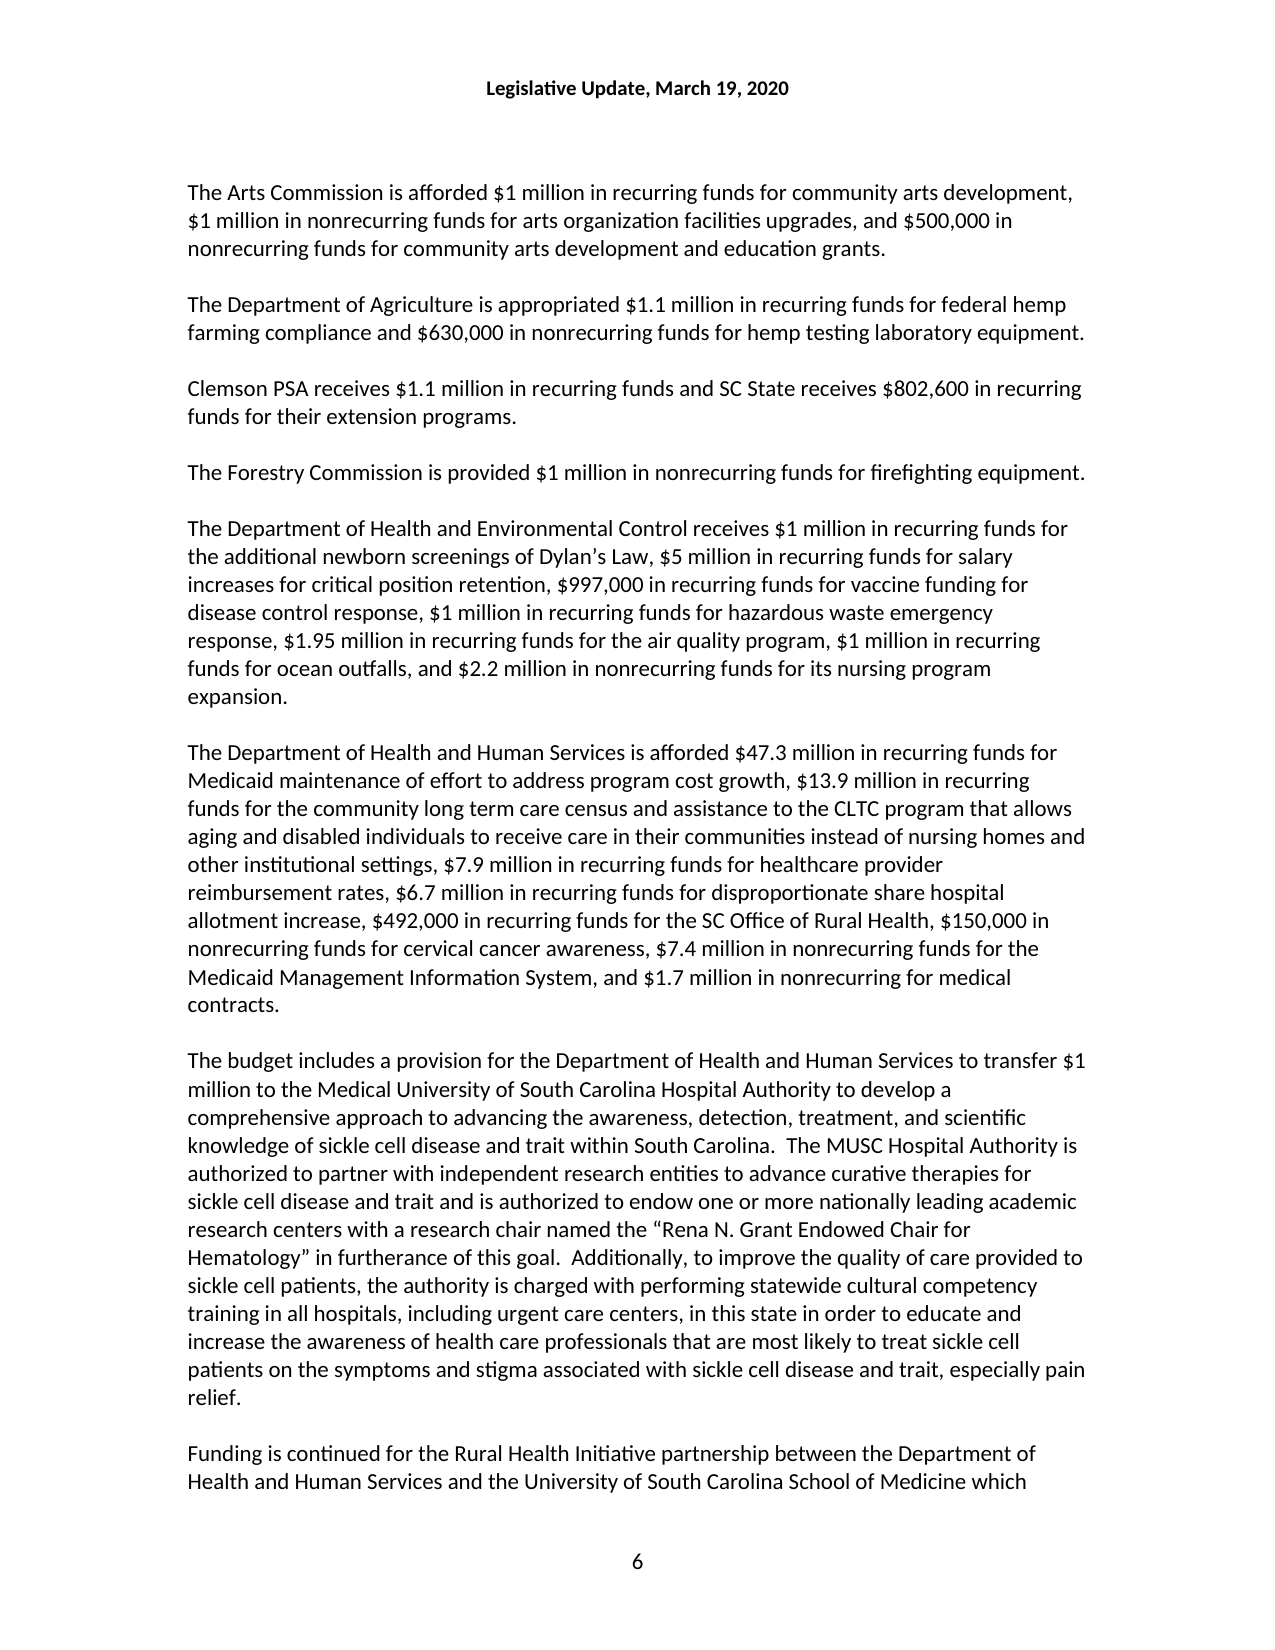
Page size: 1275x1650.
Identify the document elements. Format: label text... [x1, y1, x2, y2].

text The Arts Commission is afforded $1 million in recurring funds for community arts development, $1 million in nonrecurring funds for arts organization facilities upgrades, and $500,000 in nonrecurring funds for community arts development and education grants. [187, 178, 1087, 262]
text The budget includes a provision for the Department of Health and Human Services to transfer $1 million to the Medical University of South Carolina Hospital Authority to develop a comprehensive approach to advancing the awareness, detection, treatment, and scientific knowledge of sickle cell disease and trait within South Carolina. The MUSC Hospital Authority is authorized to partner with independent research entities to advance curative therapies for sickle cell disease and trait and is authorized to endow one or more nationally leading academic research centers with a research chair named the “Rena N. Grant Endowed Chair for Hematology” in furtherance of this goal. Additionally, to improve the quality of care provided to sickle cell patients, the authority is charged with performing statewide cultural competency training in all hospitals, including urgent care centers, in this state in order to educate and increase the awareness of health care professionals that are most likely to treat sickle cell patients on the symptoms and stigma associated with sickle cell disease and trait, especially pain relief. [187, 1047, 1087, 1411]
text The Department of Health and Environmental Control receives $1 million in recurring funds for the additional newborn screenings of Dylan’s Law, $5 million in recurring funds for salary increases for critical position retention, $997,000 in recurring funds for vaccine funding for disease control response, $1 million in recurring funds for hazardous waste emergency response, $1.95 million in recurring funds for the air quality program, $1 million in recurring funds for ocean outfalls, and $2.2 million in nonrecurring funds for its nursing program expansion. [187, 514, 1087, 710]
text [187, 1439, 1087, 1495]
text The Department of Health and Human Services is afforded $47.3 million in recurring funds for Medicaid maintenance of effort to address program cost growth, $13.9 million in recurring funds for the community long term care census and assistance to the CLTC program that allows aging and disabled individuals to receive care in their communities instead of nursing homes and other institutional settings, $7.9 million in recurring funds for healthcare provider reimbursement rates, $6.7 million in recurring funds for disproportionate share hospital allotment increase, $492,000 in recurring funds for the SC Office of Rural Health, $150,000 in nonrecurring funds for cervical cancer awareness, $7.4 million in nonrecurring funds for the Medicaid Management Information System, and $1.7 million in nonrecurring for medical contracts. [187, 738, 1087, 1019]
text The Forestry Commission is provided $1 million in nonrecurring funds for firefighting equipment. [187, 458, 1087, 486]
text Clemson PSA receives $1.1 million in recurring funds and SC State receives $802,600 in recurring funds for their extension programs. [187, 374, 1087, 430]
text The Department of Agriculture is appropriated $1.1 million in recurring funds for federal hemp farming compliance and $630,000 in nonrecurring funds for hemp testing laboratory equipment. [187, 290, 1087, 346]
